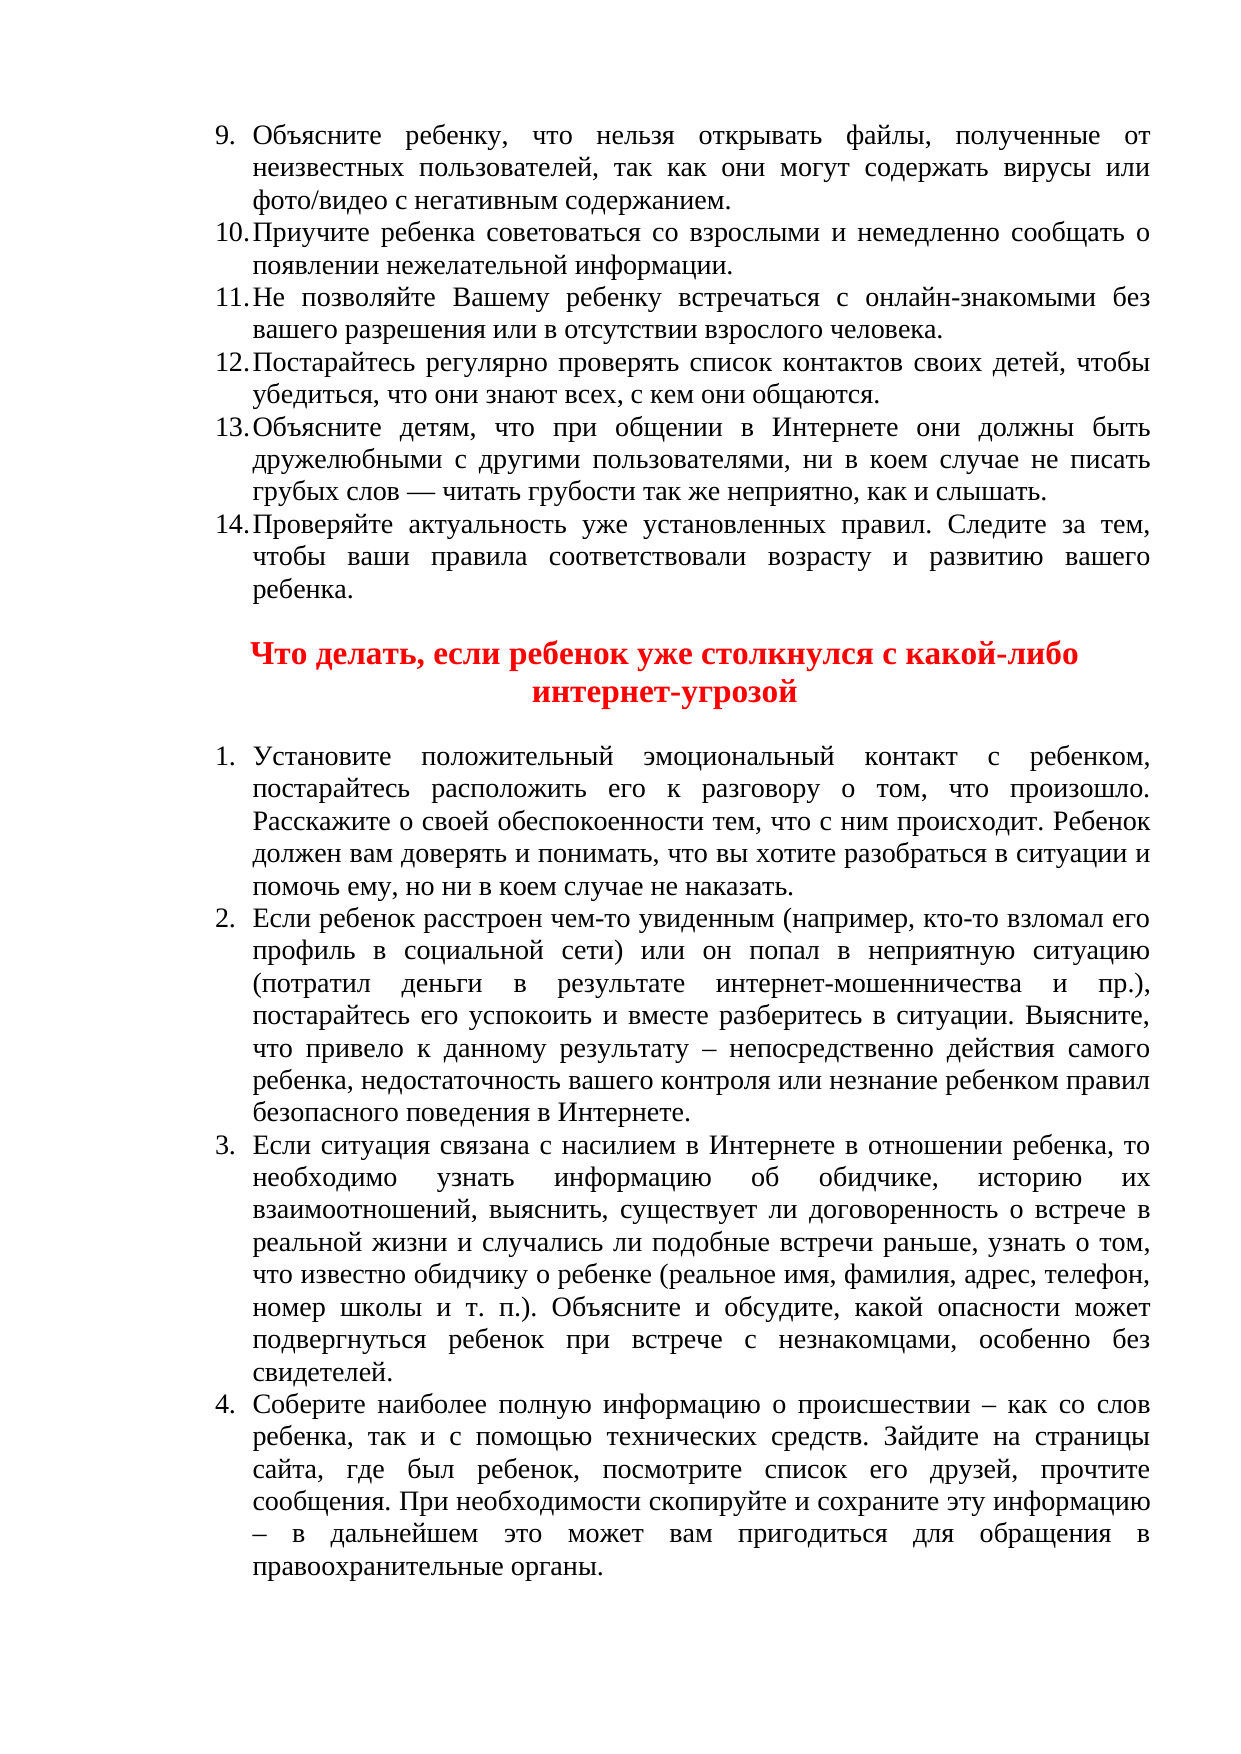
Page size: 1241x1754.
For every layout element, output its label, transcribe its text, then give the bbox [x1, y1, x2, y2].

list Приучите ребенка советоваться со взрослыми и немедленно сообщать о появлении нежелательной информации. [215, 215, 1152, 280]
list Если ребенок расстроен чем-то увиденным (например, кто-то взломал его профиль в социальной сети) или он попал в неприятную ситуацию (потратил деньги в результате интернет-мошенничества и пр.), постарайтесь его успокоить и вместе разберитесь в ситуации. Выясните, что привело к данному результату – непосредственно действия самого ребенка, недостаточность вашего контроля или незнание ребенком правил безопасного поведения в Интернете. [215, 901, 1152, 1128]
list Объясните детям, что при общении в Интернете они должны быть дружелюбными с другими пользователями, ни в коем случае не писать грубых слов — читать грубости так же неприятно, как и слышать. [215, 410, 1152, 507]
list Установите положительный эмоциональный контакт с ребенком, постарайтесь расположить его к разговору о том, что произошло. Расскажите о своей обеспокоенности тем, что с ним происходит. Ребенок должен вам доверять и понимать, что вы хотите разобраться в ситуации и помочь ему, но ни в коем случае не наказать. [215, 739, 1152, 901]
list Объясните ребенку, что нельзя открывать файлы, полученные от неизвестных пользователей, так как они могут содержать вирусы или фото/видео с негативным содержанием. [215, 118, 1152, 215]
list Проверяйте актуальность уже установленных правил. Следите за тем, чтобы ваши правила соответствовали возрасту и развитию вашего ребенка. [215, 507, 1152, 604]
list Если ситуация связана с насилием в Интернете в отношении ребенка, то необходимо узнать информацию об обидчике, историю их взаимоотношений, выяснить, существует ли договоренность о встрече в реальной жизни и случались ли подобные встречи раньше, узнать о том, что известно обидчику о ребенке (реальное имя, фамилия, адрес, телефон, номер школы и т. п.). Объясните и обсудите, какой опасности может подвергнуться ребенок при встрече с незнакомцами, особенно без свидетелей. [215, 1128, 1152, 1387]
list Не позволяйте Вашему ребенку встречаться с онлайн-знакомыми без вашего разрешения или в отсутствии взрослого человека. [215, 280, 1152, 345]
list Постарайтесь регулярно проверять список контактов своих детей, чтобы убедиться, что они знают всех, с кем они общаются. [215, 345, 1152, 410]
text Что делать, если ребенок уже столкнулся с какой-либо интернет-угрозой [177, 633, 1152, 710]
list Соберите наиболее полную информацию о происшествии – как со слов ребенка, так и с помощью технических средств. Зайдите на страницы сайта, где был ребенок, посмотрите список его друзей, прочтите сообщения. При необходимости скопируйте и сохраните эту информацию – в дальнейшем это может вам пригодиться для обращения в правоохранительные органы. [215, 1387, 1152, 1581]
